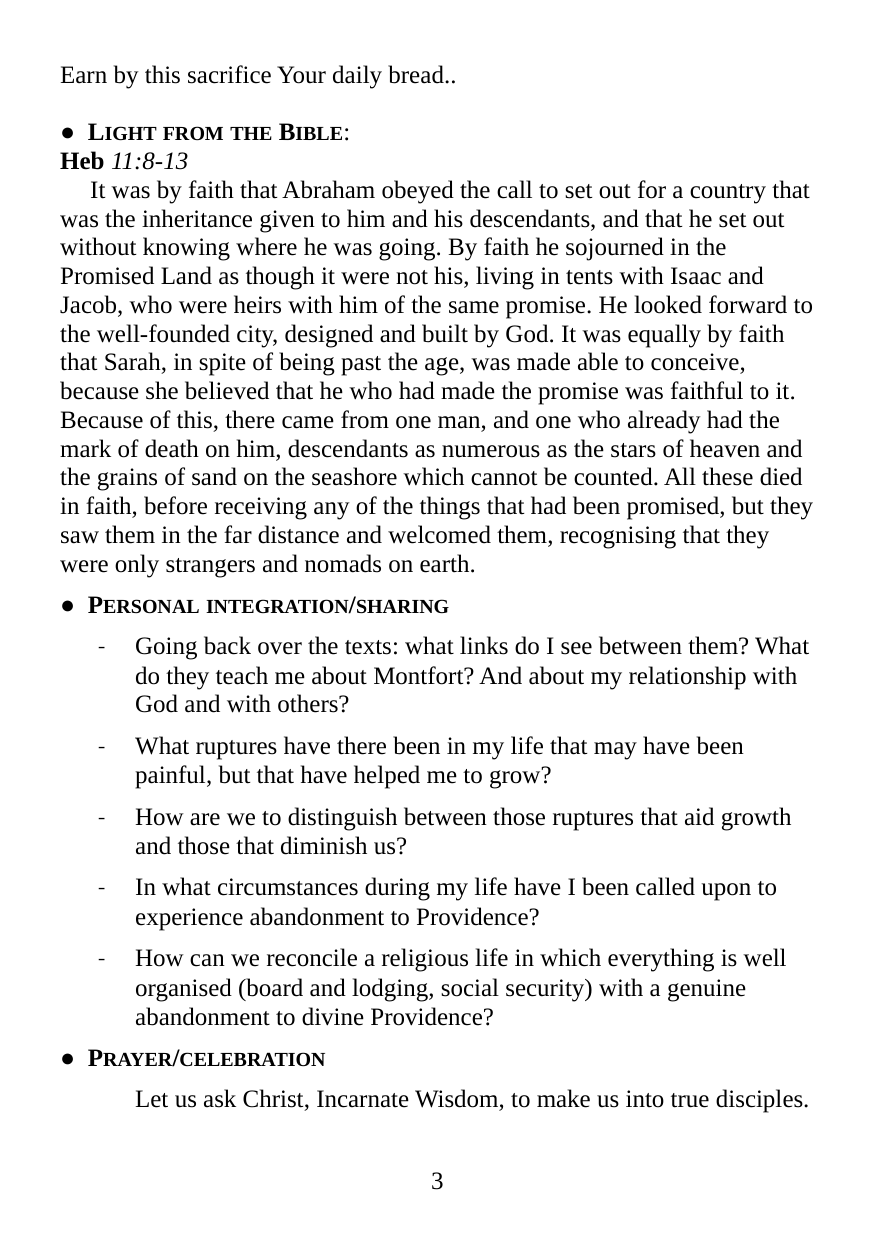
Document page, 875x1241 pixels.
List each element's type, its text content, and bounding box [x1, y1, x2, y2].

text ● Light from the Bible: [60, 117, 814, 146]
text It was by faith that Abraham obeyed the call to set out for a country that was the inheritance given to him and his descendants, and that he set out without knowing where he was going. By faith he sojourned in the Promised Land as though it were not his, living in tents with Isaac and Jacob, who were heirs with him of the same promise. He looked forward to the well-founded city, designed and built by God. It was equally by faith that Sarah, in spite of being past the age, was made able to conceive, because she believed that he who had made the promise was faithful to it. Because of this, there came from one man, and one who already had the mark of death on him, descendants as numerous as the stars of heaven and the grains of sand on the seashore which cannot be counted. All these died in faith, before receiving any of the things that had been promised, but they saw them in the far distance and welcomed them, recognising that they were only strangers and nomads on earth. [60, 175, 814, 577]
list How are we to distinguish between those ruptures that aid growth and those that diminish us? [97, 802, 814, 860]
text Heb 11:8-13 [60, 146, 814, 175]
list Going back over the texts: what links do I see between them? What do they teach me about Montfort? And about my relationship with God and with others? [97, 631, 814, 718]
text ● Personal integration/sharing [60, 590, 814, 619]
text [135, 1084, 814, 1113]
list In what circumstances during my life have I been called upon to experience abandonment to Providence? [97, 872, 814, 931]
text ● Prayer/celebration [60, 1043, 814, 1072]
list What ruptures have there been in my life that may have been painful, but that have helped me to grow? [97, 731, 814, 789]
text Earn by this sacrifice Your daily bread.. [60, 60, 814, 89]
list How can we reconcile a religious life in which everything is well organised (board and lodging, social security) with a genuine abandonment to divine Providence? [97, 943, 814, 1030]
